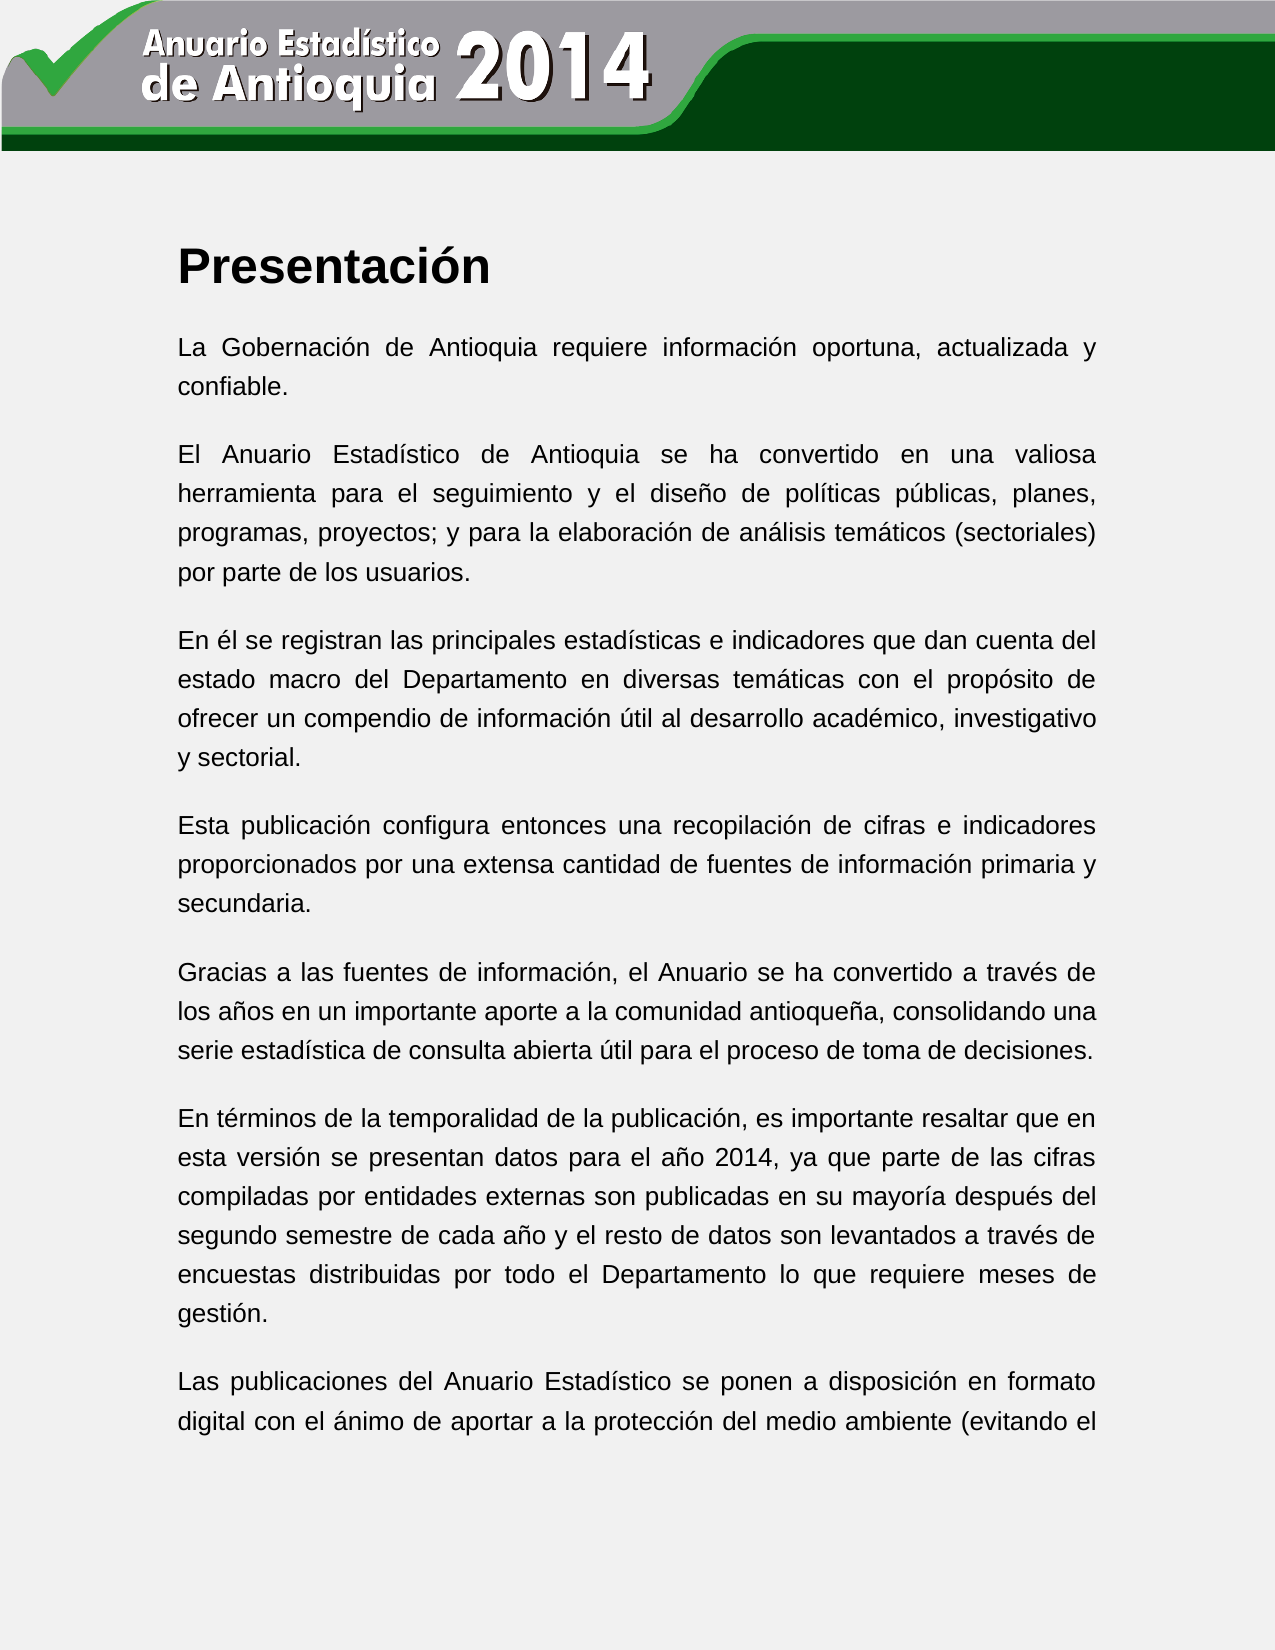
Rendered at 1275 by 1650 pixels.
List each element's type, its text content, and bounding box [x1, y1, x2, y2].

picture [1, 0, 1275, 151]
text Presentación [177, 236, 1098, 294]
text En términos de la temporalidad de la publicación, es importante resaltar que en esta versión se presentan datos para el año 2014, ya que parte de las cifras compiladas por entidades externas son publicadas en su mayoría después del segundo semestre de cada año y el resto de datos son levantados a través de encuestas distribuidas por todo el Departamento lo que requiere meses de gestión. [177, 1094, 1098, 1328]
text En él se registran las principales estadísticas e indicadores que dan cuenta del estado macro del Departamento en diversas temáticas con el propósito de ofrecer un compendio de información útil al desarrollo académico, investigativo y sectorial. [177, 616, 1098, 772]
text El Anuario Estadístico de Antioquia se ha convertido en una valiosa herramienta para el seguimiento y el diseño de políticas públicas, planes, programas, proyectos; y para la elaboración de análisis temáticos (sectoriales) por parte de los usuarios. [177, 430, 1098, 586]
text Gracias a las fuentes de información, el Anuario se ha convertido a través de los años en un importante aporte a la comunidad antioqueña, consolidando una serie estadística de consulta abierta útil para el proceso de toma de decisiones. [177, 947, 1098, 1064]
text La Gobernación de Antioquia requiere información oportuna, actualizada y confiable. [177, 323, 1098, 401]
text Esta publicación configura entonces una recopilación de cifras e indicadores proporcionados por una extensa cantidad de fuentes de información primaria y secundaria. [177, 801, 1098, 918]
